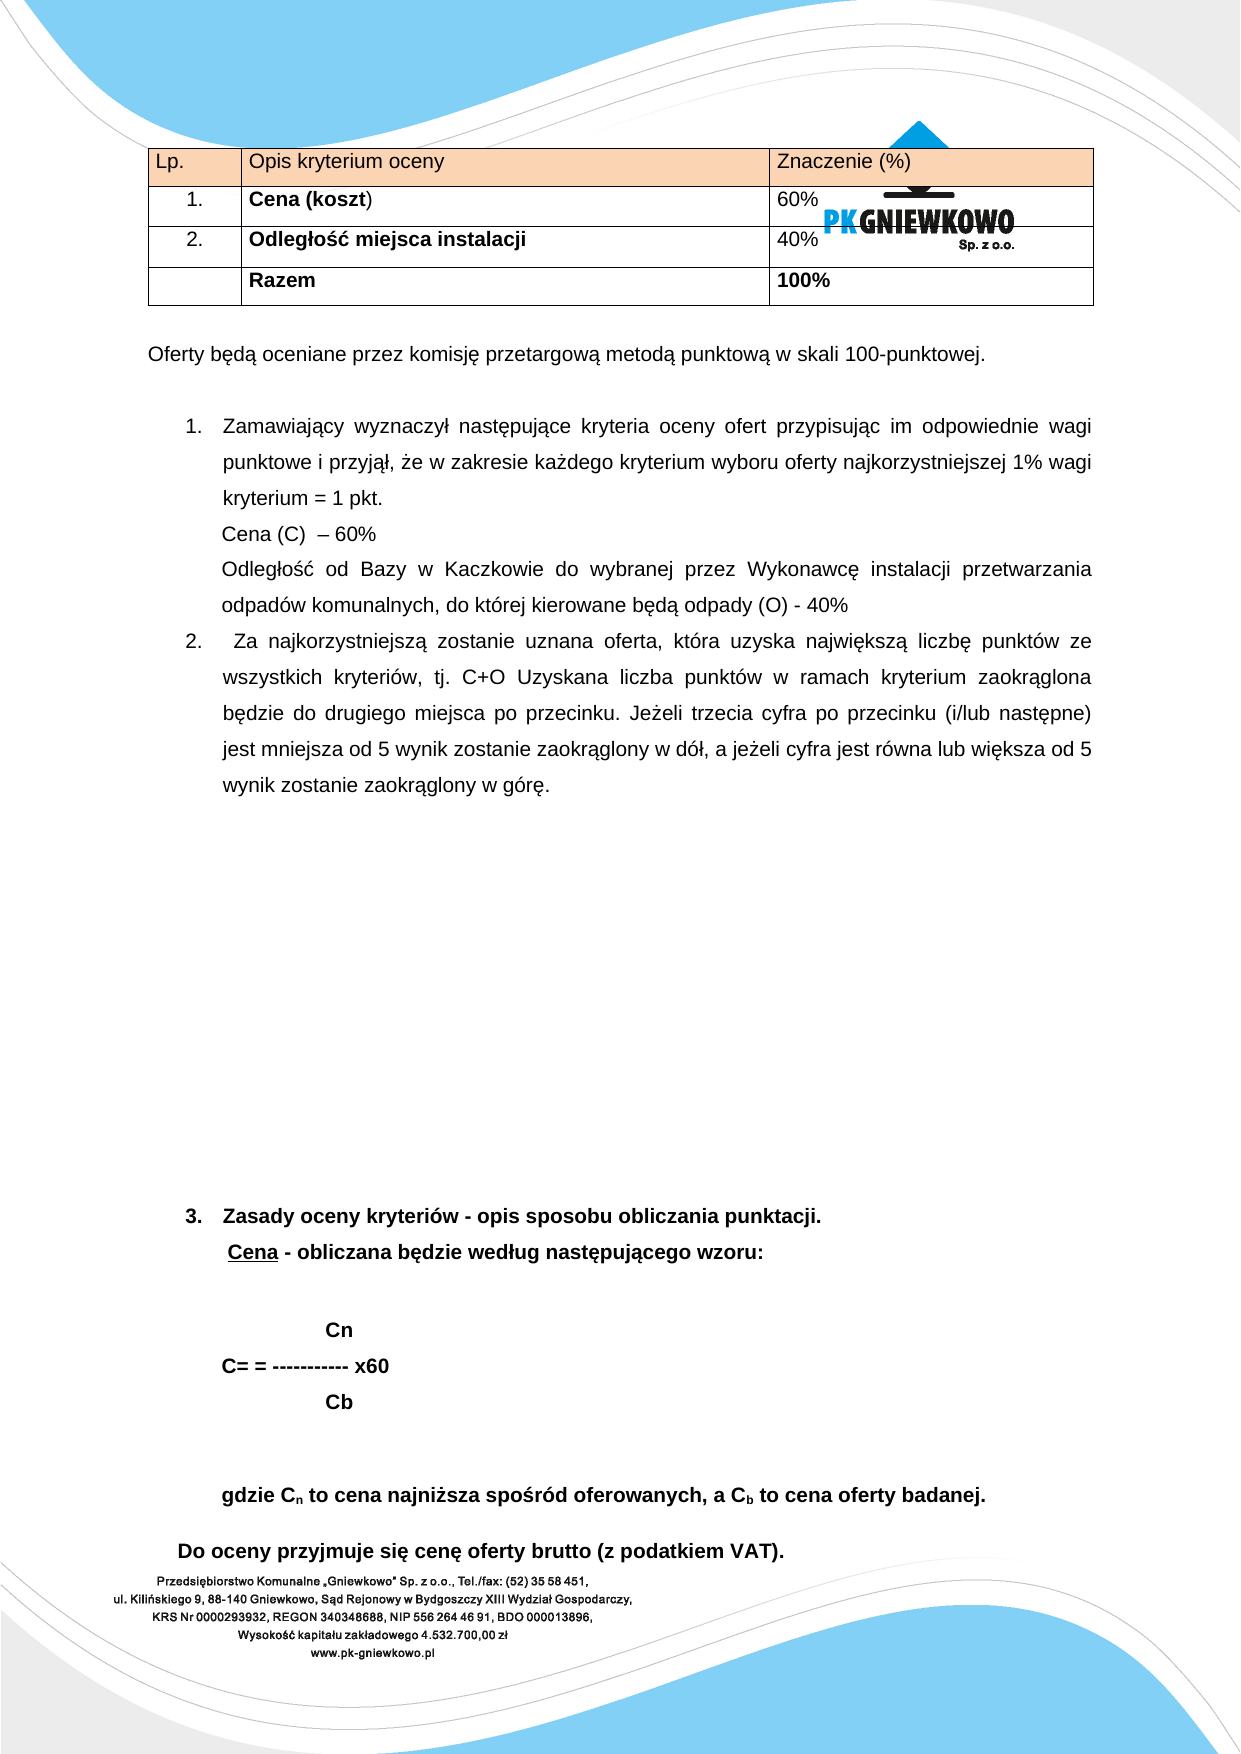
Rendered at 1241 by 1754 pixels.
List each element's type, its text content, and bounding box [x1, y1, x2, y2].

table_cell 100% [770, 268, 1093, 305]
text Odległość od Bazy w Kaczkowie do wybranej przez Wykonawcę instalacji przetwarzania odpadów komunalnych, do której kierowane będą odpady (O) - 40% [221, 557, 1093, 617]
text Cb [221, 1390, 1093, 1414]
text Do oceny przyjmuje się cenę oferty brutto (z podatkiem VAT). [162, 1539, 1093, 1563]
text Cena (C) – 60% [221, 521, 1093, 545]
picture [0, 0, 1241, 1754]
list Za najkorzystniejszą zostanie uznana oferta, która uzyska największą liczbę punktów ze wszystkich kryteriów, tj. C+O Uzyskana liczba punktów w ramach kryterium zaokrąglona będzie do drugiego miejsca po przecinku. Jeżeli trzecia cyfra po przecinku (i/lub następne) jest mniejsza od 5 wynik zostanie zaokrąglony w dół, a jeżeli cyfra jest równa lub większa od 5 wynik zostanie zaokrąglony w górę. [185, 629, 1093, 797]
text Oferty będą oceniane przez komisję przetargową metodą punktową w skali 100-punktowej. [148, 342, 1093, 366]
table_header Opis kryterium oceny [242, 149, 769, 186]
table_cell Razem [242, 268, 769, 305]
table_cell Odległość miejsca instalacji [242, 227, 769, 267]
text Cn [221, 1318, 1093, 1342]
list Zamawiający wyznaczył następujące kryteria oceny ofert przypisując im odpowiednie wagi punktowe i przyjął, że w zakresie każdego kryterium wyboru oferty najkorzystniejszej 1% wagi kryterium = 1 pkt. [185, 413, 1093, 509]
table_cell Cena (koszt) [242, 187, 769, 226]
table_cell 40% [770, 227, 1093, 267]
table_header Znaczenie (%) [770, 149, 1093, 186]
table_cell 60% [770, 187, 1093, 226]
text C= = ----------- x60 [221, 1354, 1093, 1378]
table_cell 1. [149, 187, 241, 226]
table_header Lp. [149, 149, 241, 186]
table_cell [149, 268, 241, 305]
text Cena - obliczana będzie według następującego wzoru: [221, 1240, 1093, 1264]
table_cell 2. [149, 227, 241, 267]
list Zasady oceny kryteriów - opis sposobu obliczania punktacji. [185, 1204, 1093, 1228]
text gdzie Cn to cena najniższa spośród oferowanych, a Cb to cena oferty badanej. [221, 1483, 1093, 1507]
